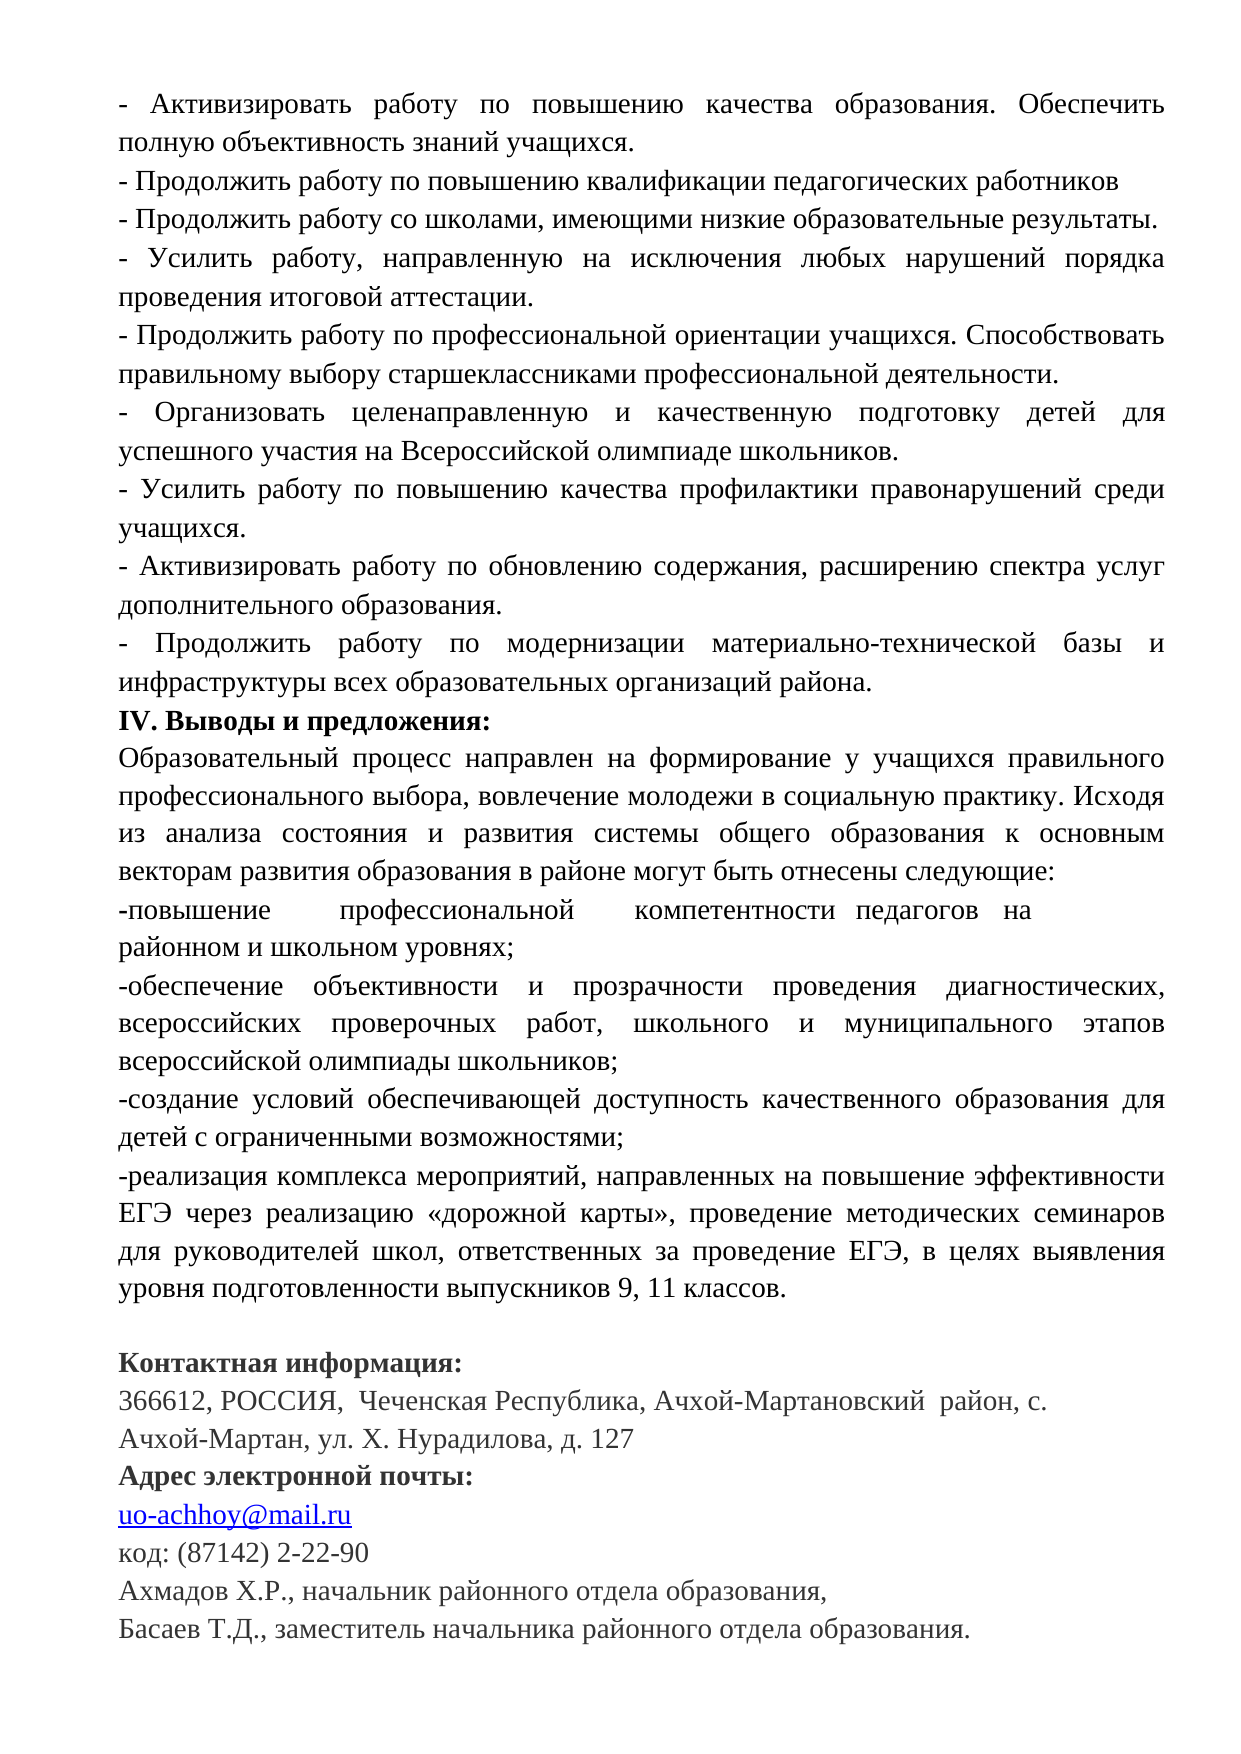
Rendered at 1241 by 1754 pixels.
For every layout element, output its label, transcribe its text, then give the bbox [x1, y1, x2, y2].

text - Активизировать работу по повышению качества образования. Обеспечить полную объективность знаний учащихся. [118, 86, 1166, 158]
text - Усилить работу, направленную на исключения любых нарушений порядка проведения итоговой аттестации. [118, 240, 1166, 312]
text - Продолжить работу со школами, имеющими низкие образовательные результаты. [118, 202, 1166, 235]
text -обеспечение объективности и прозрачности проведения диагностических, всероссийских проверочных работ, школьного и муниципального этапов всероссийской олимпиады школьников; [118, 968, 1166, 1076]
text - Усилить работу по повышению качества профилактики правонарушений среди учащихся. [118, 471, 1166, 543]
text - Организовать целенаправленную и качественную подготовку детей для успешного участия на Всероссийской олимпиаде школьников. [118, 394, 1166, 466]
text Ахмадов Х.Р., начальник районного отдела образования, [118, 1573, 1167, 1607]
text -создание условий обеспечивающей доступность качественного образования для детей с ограниченными возможностями; [118, 1082, 1166, 1153]
text -реализация комплекса мероприятий, направленных на повышение эффективности ЕГЭ через реализацию «дорожной карты», проведение методических семинаров для руководителей школ, ответственных за проведение ЕГЭ, в целях выявления уровня подготовленности выпускников 9, 11 классов. [118, 1158, 1166, 1304]
text - Активизировать работу по обновлению содержания, расширению спектра услуг дополнительного образования. [118, 548, 1166, 621]
text 366612, РОССИЯ, Чеченская Республика, Ачхой-Мартановский район, с. [118, 1383, 1167, 1417]
text Образовательный процесс направлен на формирование у учащихся правильного профессионального выбора, вовлечение молодежи в социальную практику. Исходя из анализа состояния и развития системы общего образования к основным векторам развития образования в районе могут быть отнесены следующие: [118, 741, 1166, 887]
text Басаев Т.Д., заместитель начальника районного отдела образования. [118, 1611, 1167, 1645]
text IV. Выводы и предложения: [118, 703, 1166, 736]
text -повышение профессиональной компетентности педагогов на районном и школьном уровнях; [118, 892, 1166, 963]
text uo-achhoy@mail.ru [118, 1497, 677, 1530]
text код: (87142) 2-22-90 [118, 1535, 1167, 1568]
text - Продолжить работу по модернизации материально-технической базы и инфраструктуры всех образовательных организаций района. [118, 626, 1166, 698]
text Контактная информация: [118, 1345, 1166, 1378]
text - Продолжить работу по профессиональной ориентации учащихся. Способствовать правильному выбору старшеклассниками профессиональной деятельности. [118, 317, 1166, 389]
text Ачхой-Мартан, ул. Х. Нурадилова, д. 127 Адрес электронной почты: [118, 1422, 677, 1492]
text - Продолжить работу по повышению квалификации педагогических работников [118, 163, 1166, 197]
